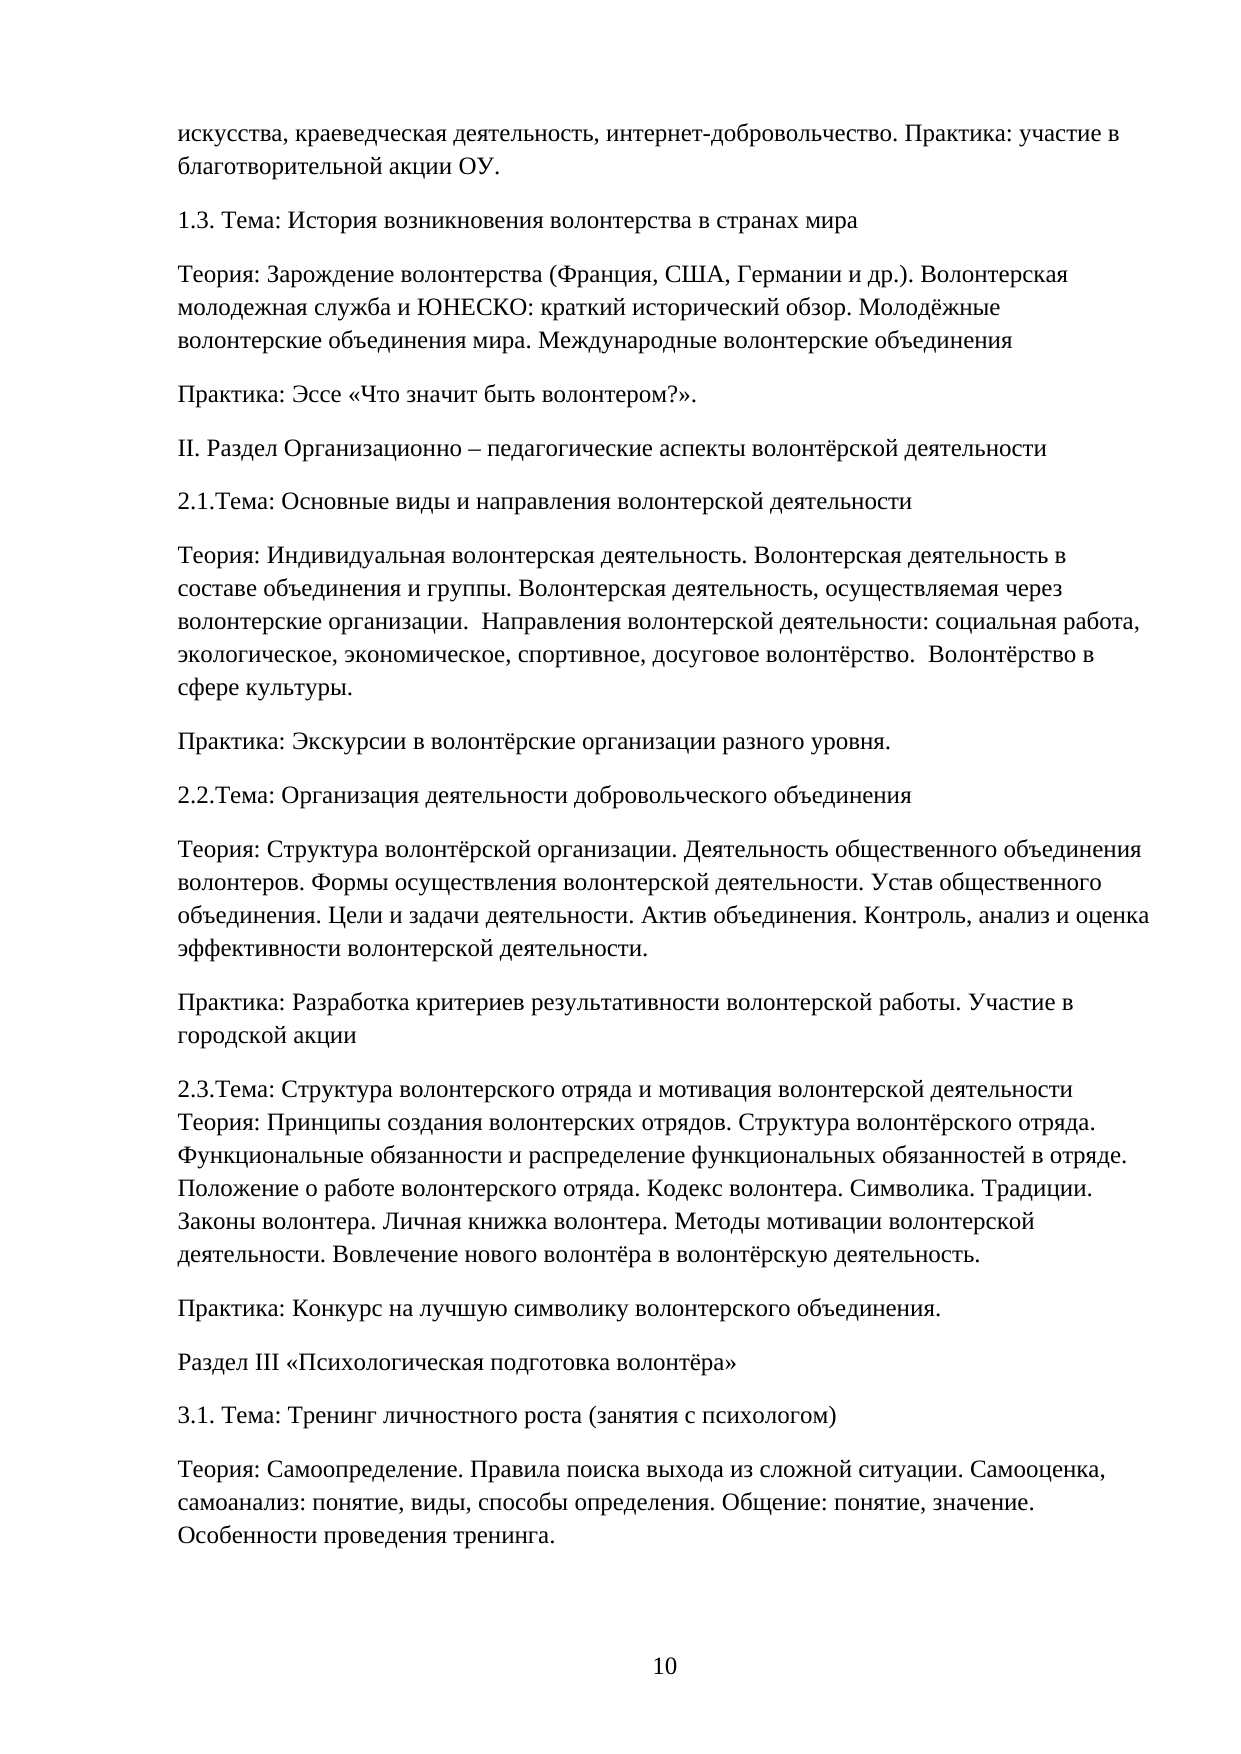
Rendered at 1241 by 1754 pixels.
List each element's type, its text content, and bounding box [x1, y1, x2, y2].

text Практика: Эссе «Что значит быть волонтером?». [177, 379, 1152, 407]
text 2.2.Тема: Организация деятельности добровольческого объединения [177, 780, 1152, 809]
text 2.3.Тема: Структура волонтерского отряда и мотивация волонтерской деятельности Теория: Принципы создания волонтерских отрядов. Структура волонтёрского отряда. Функциональные обязанности и распределение функциональных обязанностей в отряде. Положение о работе волонтерского отряда. Кодекс волонтера. Символика. Традиции. Законы волонтера. Личная книжка волонтера. Методы мотивации волонтерской деятельности. Вовлечение нового волонтёра в волонтёрскую деятельность. [177, 1074, 1152, 1268]
text Раздел III «Психологическая подготовка волонтёра» [177, 1347, 1152, 1375]
text Практика: Конкурс на лучшую символику волонтерского объединения. [177, 1293, 1152, 1321]
text Теория: Зарождение волонтерства (Франция, США, Германии и др.). Волонтерская молодежная служба и ЮНЕСКО: краткий исторический обзор. Молодёжные волонтерские объединения мира. Международные волонтерские объединения [177, 259, 1152, 354]
text 2.1.Тема: Основные виды и направления волонтерской деятельности [177, 486, 1152, 515]
text Практика: Разработка критериев результативности волонтерской работы. Участие в городской акции [177, 987, 1152, 1049]
text Теория: Индивидуальная волонтерская деятельность. Волонтерская деятельность в составе объединения и группы. Волонтерская деятельность, осуществляемая через волонтерские организации. Направления волонтерской деятельности: социальная работа, экологическое, экономическое, спортивное, досуговое волонтёрство. Волонтёрство в сфере культуры. [177, 540, 1152, 701]
text 1.3. Тема: История возникновения волонтерства в странах мира [177, 205, 1152, 234]
text Практика: Экскурсии в волонтёрские организации разного уровня. [177, 726, 1152, 755]
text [177, 118, 1152, 180]
text II. Раздел Организационно – педагогические аспекты волонтёрской деятельности [177, 433, 1152, 461]
text Теория: Структура волонтёрской организации. Деятельность общественного объединения волонтеров. Формы осуществления волонтерской деятельности. Устав общественного объединения. Цели и задачи деятельности. Актив объединения. Контроль, анализ и оценка эффективности волонтерской деятельности. [177, 834, 1152, 962]
text 3.1. Тема: Тренинг личностного роста (занятия с психологом) [177, 1400, 1152, 1429]
text Теория: Самоопределение. Правила поиска выхода из сложной ситуации. Самооценка, самоанализ: понятие, виды, способы определения. Общение: понятие, значение. Особенности проведения тренинга. [177, 1454, 1152, 1549]
